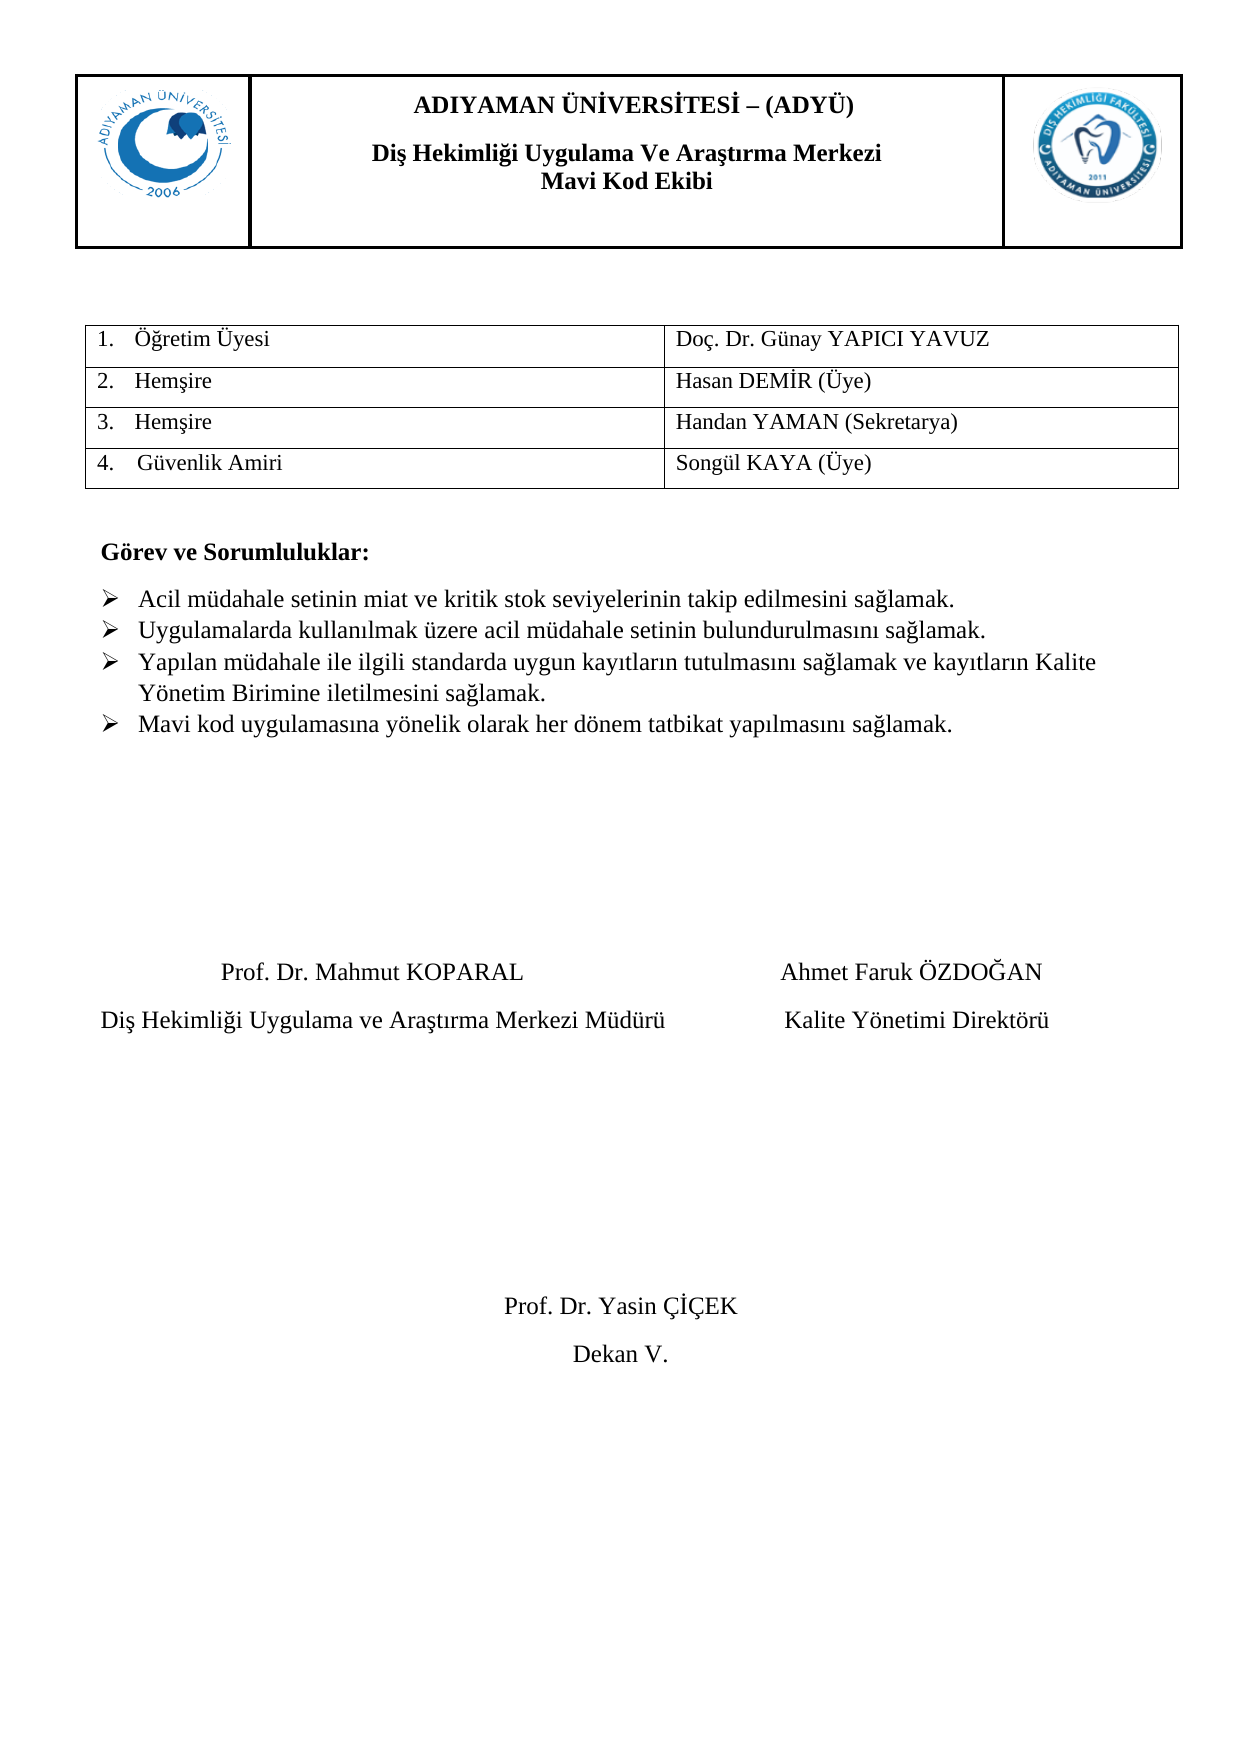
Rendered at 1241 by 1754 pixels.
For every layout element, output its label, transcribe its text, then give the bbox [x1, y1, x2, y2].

list Yapılan müdahale ile ilgili standarda uygun kayıtların tutulmasını sağlamak ve kayıtların Kalite Yönetim Birimine iletilmesini sağlamak. [100, 647, 1140, 706]
picture [1032, 86, 1164, 204]
table_cell Songül KAYA (Üye) [665, 449, 1178, 488]
list Dekan V. [223, 1339, 1093, 1368]
text Diş Hekimliği Uygulama ve Araştırma Merkezi Müdürü Kalite Yönetimi Direktörü [100, 1005, 1093, 1034]
table_cell Hemşire [86, 368, 664, 407]
table_cell Handan YAMAN (Sekretarya) [665, 408, 1178, 448]
list Mavi kod uygulamasına yönelik olarak her dönem tatbikat yapılmasını sağlamak. [100, 709, 1140, 737]
text Prof. Dr. Yasin ÇİÇEK [148, 1291, 1093, 1320]
table_cell Hemşire [86, 408, 664, 448]
table_cell 4. Güvenlik Amiri [86, 449, 664, 488]
list Acil müdahale setinin miat ve kritik stok seviyelerinin takip edilmesini sağlamak. [100, 584, 1140, 613]
text Görev ve Sorumluluklar: [100, 537, 1093, 566]
list Prof. Dr. Mahmut KOPARAL Ahmet Faruk ÖZDOĞAN [183, 957, 1093, 986]
table_cell Hasan DEMİR (Üye) [665, 368, 1178, 407]
list Uygulamalarda kullanılmak üzere acil müdahale setinin bulundurulmasını sağlamak. [100, 616, 1140, 644]
picture [82, 76, 245, 209]
table_header Öğretim Üyesi [86, 326, 664, 367]
table_header Doç. Dr. Günay YAPICI YAVUZ [665, 326, 1178, 367]
